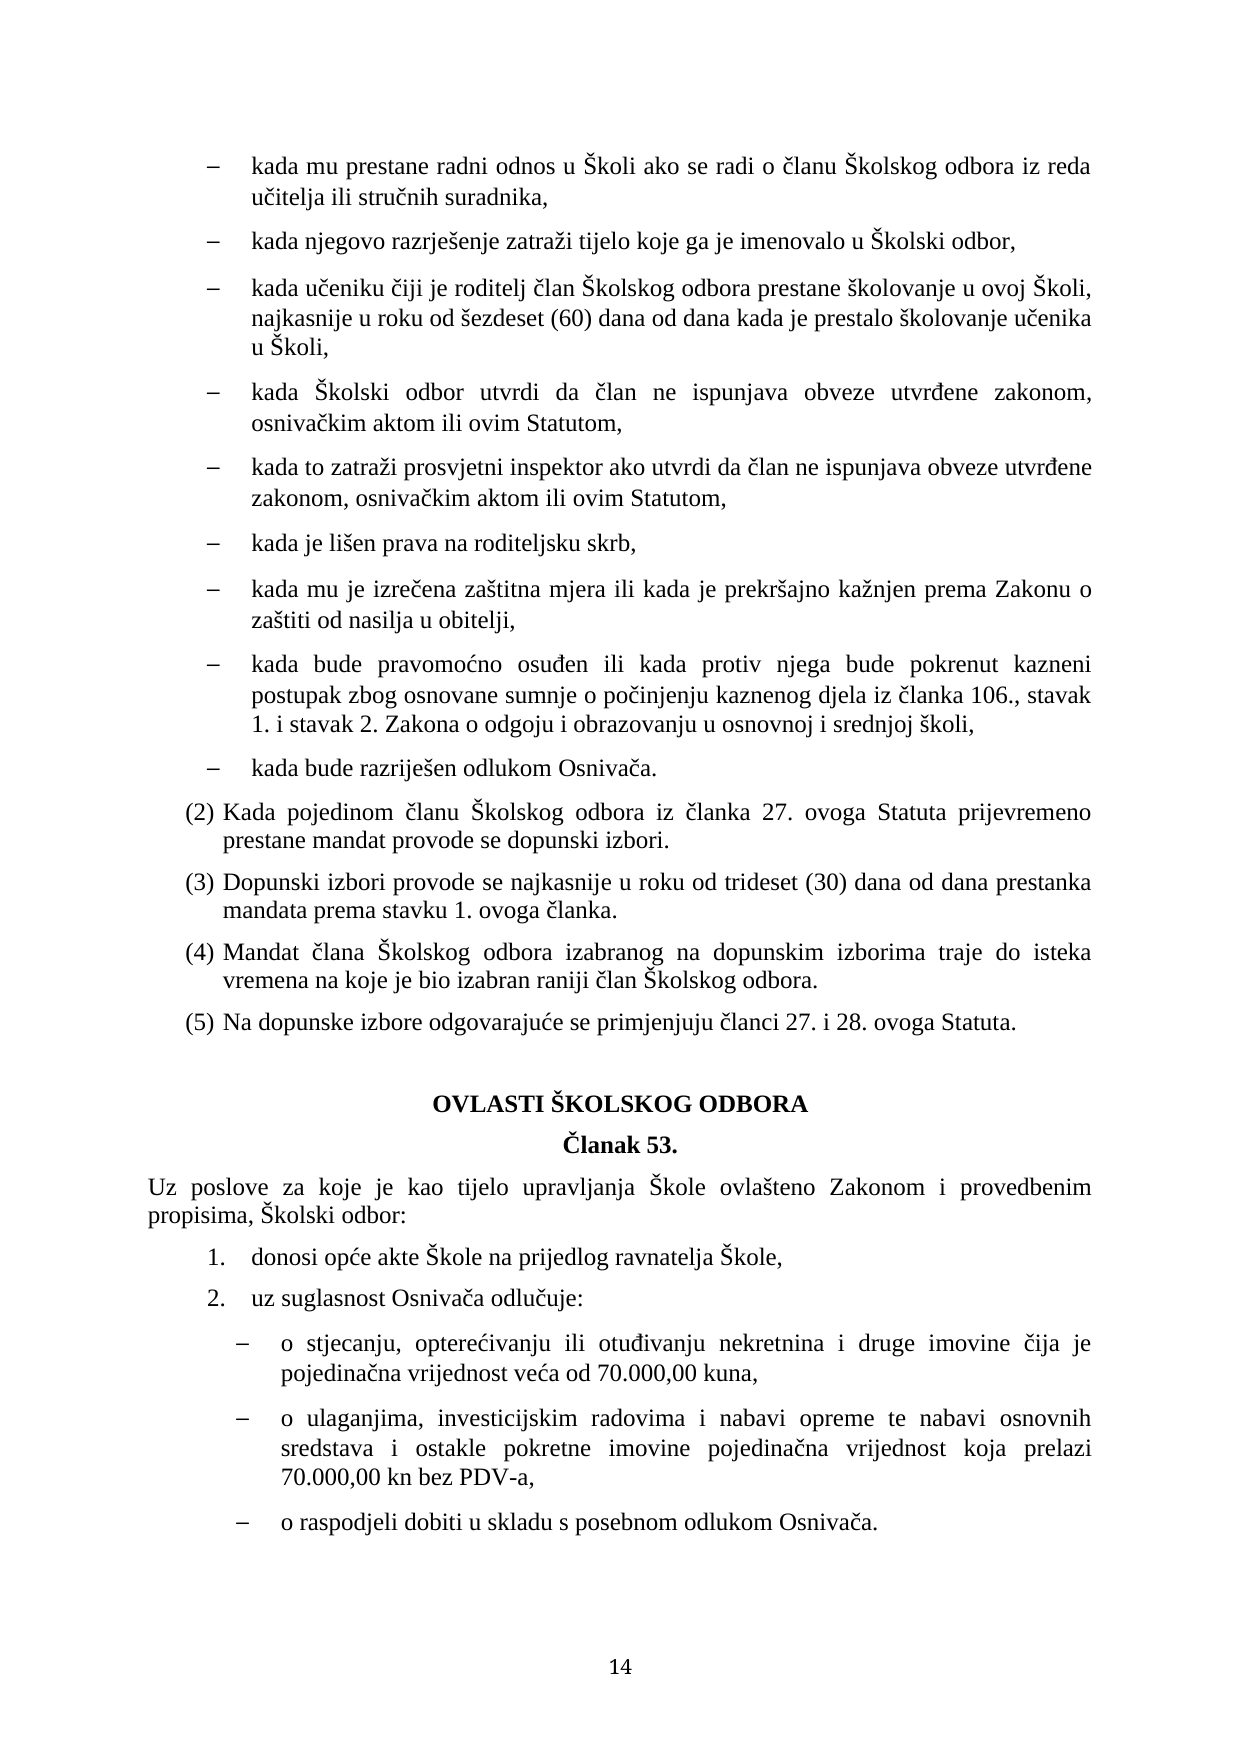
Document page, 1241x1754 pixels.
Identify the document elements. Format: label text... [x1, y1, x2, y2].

text Uz poslove za koje je kao tijelo upravljanja Škole ovlašteno Zakonom i provedbenim propisima, Školski odbor: [148, 1172, 1093, 1229]
list uz suglasnost Osnivača odlučuje: [207, 1283, 1093, 1312]
text OVLASTI ŠKOLSKOG ODBORA [148, 1089, 1093, 1118]
list kada to zatraži prosvjetni inspektor ako utvrdi da član ne ispunjava obveze utvrđene zakonom, osnivačkim aktom ili ovim Statutom, [207, 449, 1093, 512]
list kada je lišen prava na roditeljsku skrb, [207, 524, 1093, 558]
list o stjecanju, opterećivanju ili otuđivanju nekretnina i druge imovine čija je pojedinačna vrijednost veća od 70.000,00 kuna, [236, 1324, 1093, 1387]
text Članak 53. [148, 1130, 1093, 1159]
list kada njegovo razrješenje zatraži tijelo koje ga je imenovalo u Školski odbor, [207, 223, 1093, 257]
list kada bude pravomoćno osuđen ili kada protiv njega bude pokrenut kazneni postupak zbog osnovane sumnje o počinjenju kaznenog djela iz članka 106., stavak 1. i stavak 2. Zakona o odgoju i obrazovanju u osnovnoj i srednjoj školi, [207, 646, 1093, 738]
list kada Školski odbor utvrdi da član ne ispunjava obveze utvrđene zakonom, osnivačkim aktom ili ovim Statutom, [207, 373, 1093, 436]
list Kada pojedinom članu Školskog odbora iz članka 27. ovoga Statuta prijevremeno prestane mandat provode se dopunski izbori. [185, 797, 1093, 854]
list Mandat člana Školskog odbora izabranog na dopunskim izborima traje do isteka vremena na koje je bio izabran raniji član Školskog odbora. [185, 937, 1093, 994]
list donosi opće akte Škole na prijedlog ravnatelja Škole, [207, 1242, 1093, 1270]
list Na dopunske izbore odgovarajuće se primjenjuju članci 27. i 28. ovoga Statuta. [185, 1007, 1093, 1035]
list kada učeniku čiji je roditelj član Školskog odbora prestane školovanje u ovoj Školi, najkasnije u roku od šezdeset (60) dana od dana kada je prestalo školovanje učenika u Školi, [207, 269, 1093, 361]
list kada mu prestane radni odnos u Školi ako se radi o članu Školskog odbora iz reda učitelja ili stručnih suradnika, [207, 148, 1093, 210]
list kada bude razriješen odlukom Osnivača. [207, 750, 1093, 784]
list o raspodjeli dobiti u skladu s posebnom odlukom Osnivača. [236, 1503, 1093, 1538]
list o ulaganjima, investicijskim radovima i nabavi opreme te nabavi osnovnih sredstava i ostakle pokretne imovine pojedinačna vrijednost koja prelazi 70.000,00 kn bez PDV-a, [236, 1399, 1093, 1491]
list kada mu je izrečena zaštitna mjera ili kada je prekršajno kažnjen prema Zakonu o zaštiti od nasilja u obitelji, [207, 571, 1093, 633]
list Dopunski izbori provode se najkasnije u roku od trideset (30) dana od dana prestanka mandata prema stavku 1. ovoga članka. [185, 867, 1093, 924]
